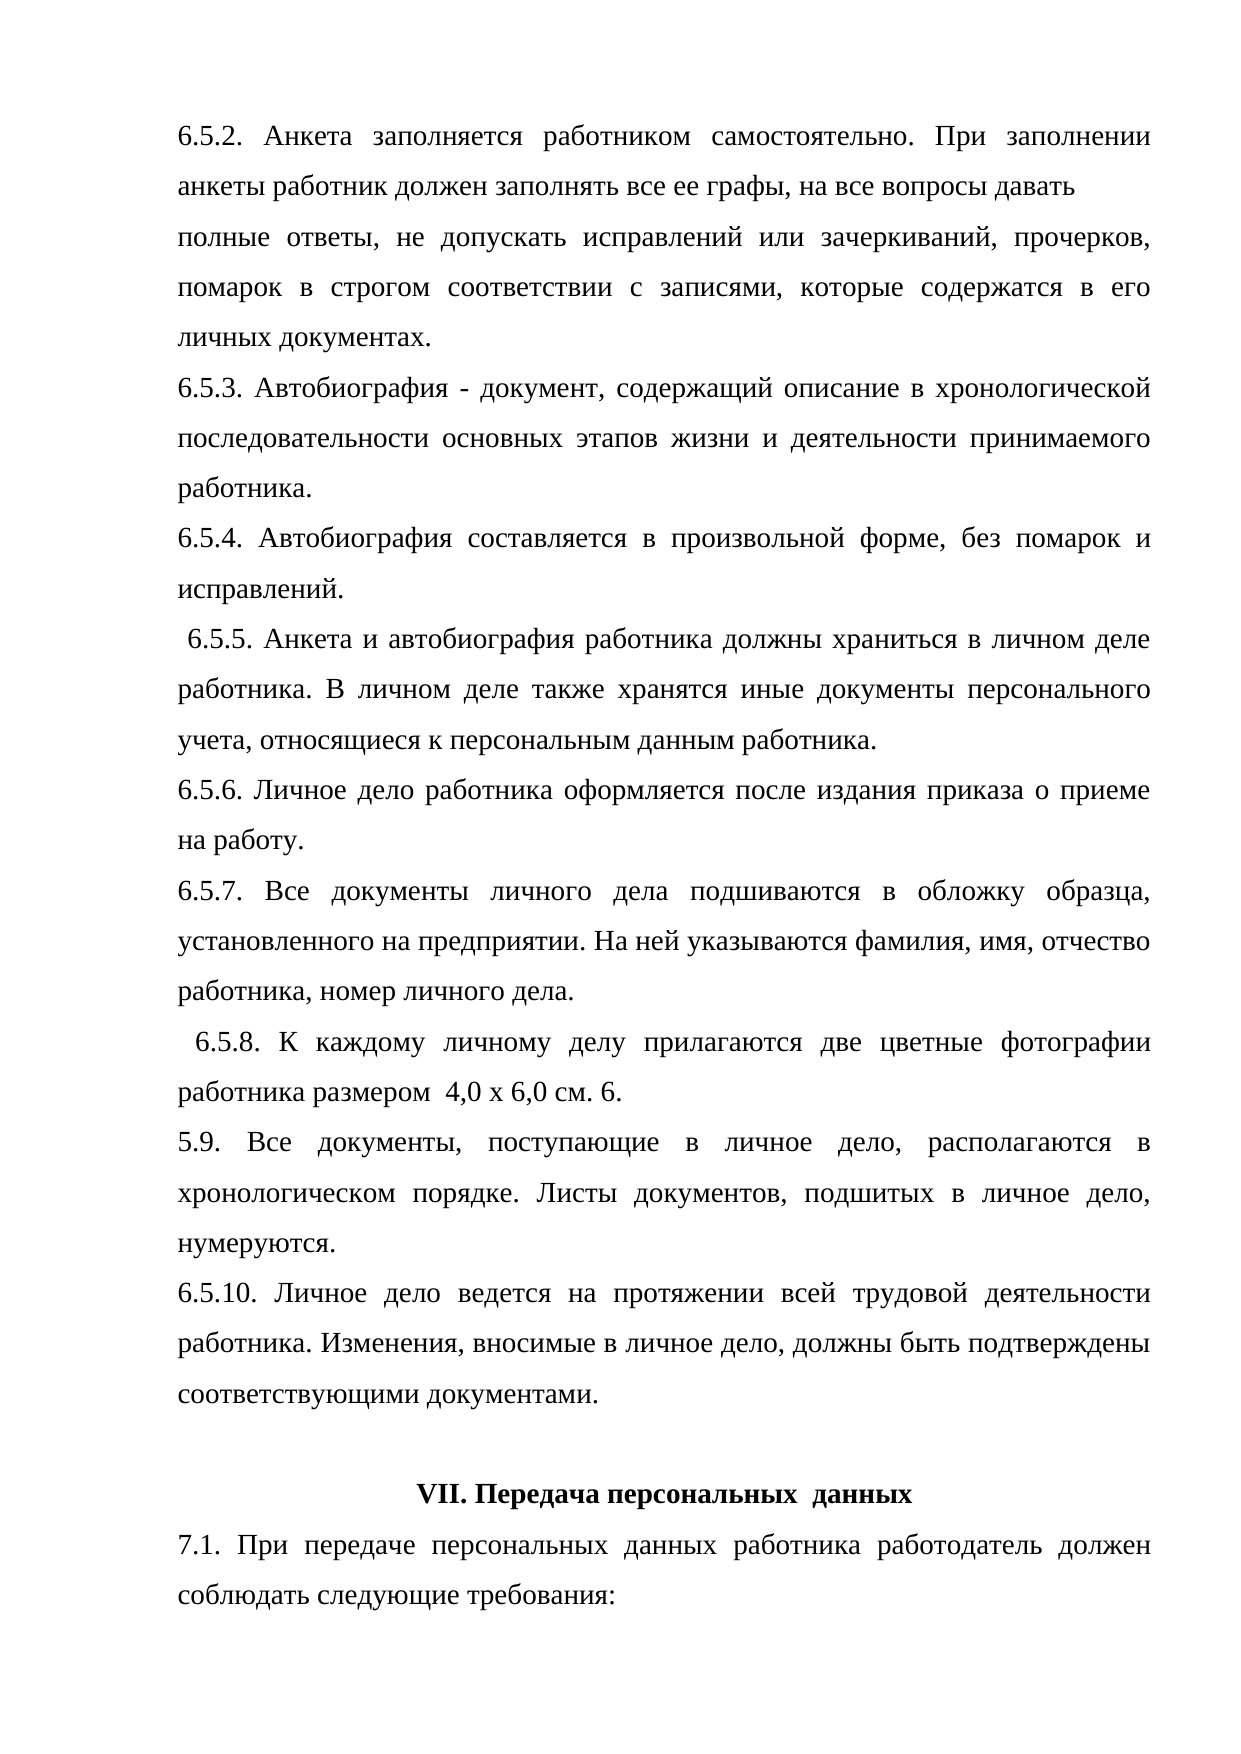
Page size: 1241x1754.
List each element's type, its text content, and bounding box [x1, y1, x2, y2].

text 6.5.10. Личное дело ведется на протяжении всей трудовой деятельности работника. Изменения, вносимые в личное дело, должны быть подтверждены соответствующими документами. [177, 1275, 1152, 1409]
text 6.5.5. Анкета и автобиография работника должны храниться в личном деле работника. В личном деле также хранятся иные документы персонального учета, относящиеся к персональным данным работника. [177, 621, 1152, 755]
text VII. Передача персональных данных [177, 1477, 1152, 1510]
text 5.9. Все документы, поступающие в личное дело, располагаются в хронологическом порядке. Листы документов, подшитых в личное дело, нумеруются. [177, 1124, 1152, 1258]
text 6.5.3. Автобиография - документ, содержащий описание в хронологической последовательности основных этапов жизни и деятельности принимаемого работника. [177, 370, 1152, 504]
text полные ответы, не допускать исправлений или зачеркиваний, прочерков, помарок в строгом соответствии с записями, которые содержатся в его личных документах. [177, 219, 1152, 353]
text 6.5.4. Автобиография составляется в произвольной форме, без помарок и исправлений. [177, 521, 1152, 604]
text 6.5.6. Личное дело работника оформляется после издания приказа о приеме на работу. [177, 772, 1152, 856]
text 6.5.7. Все документы личного дела подшиваются в обложку образца, установленного на предприятии. На ней указываются фамилия, имя, отчество работника, номер личного дела. [177, 873, 1152, 1007]
text 6.5.2. Анкета заполняется работником самостоятельно. При заполнении анкеты работник должен заполнять все ее графы, на все вопросы давать [177, 118, 1152, 202]
text 6.5.8. К каждому личному делу прилагаются две цветные фотографии работника размером 4,0 х 6,0 см. 6. [177, 1024, 1152, 1108]
text 7.1. При передаче персональных данных работника работодатель должен соблюдать следующие требования: [177, 1527, 1152, 1611]
